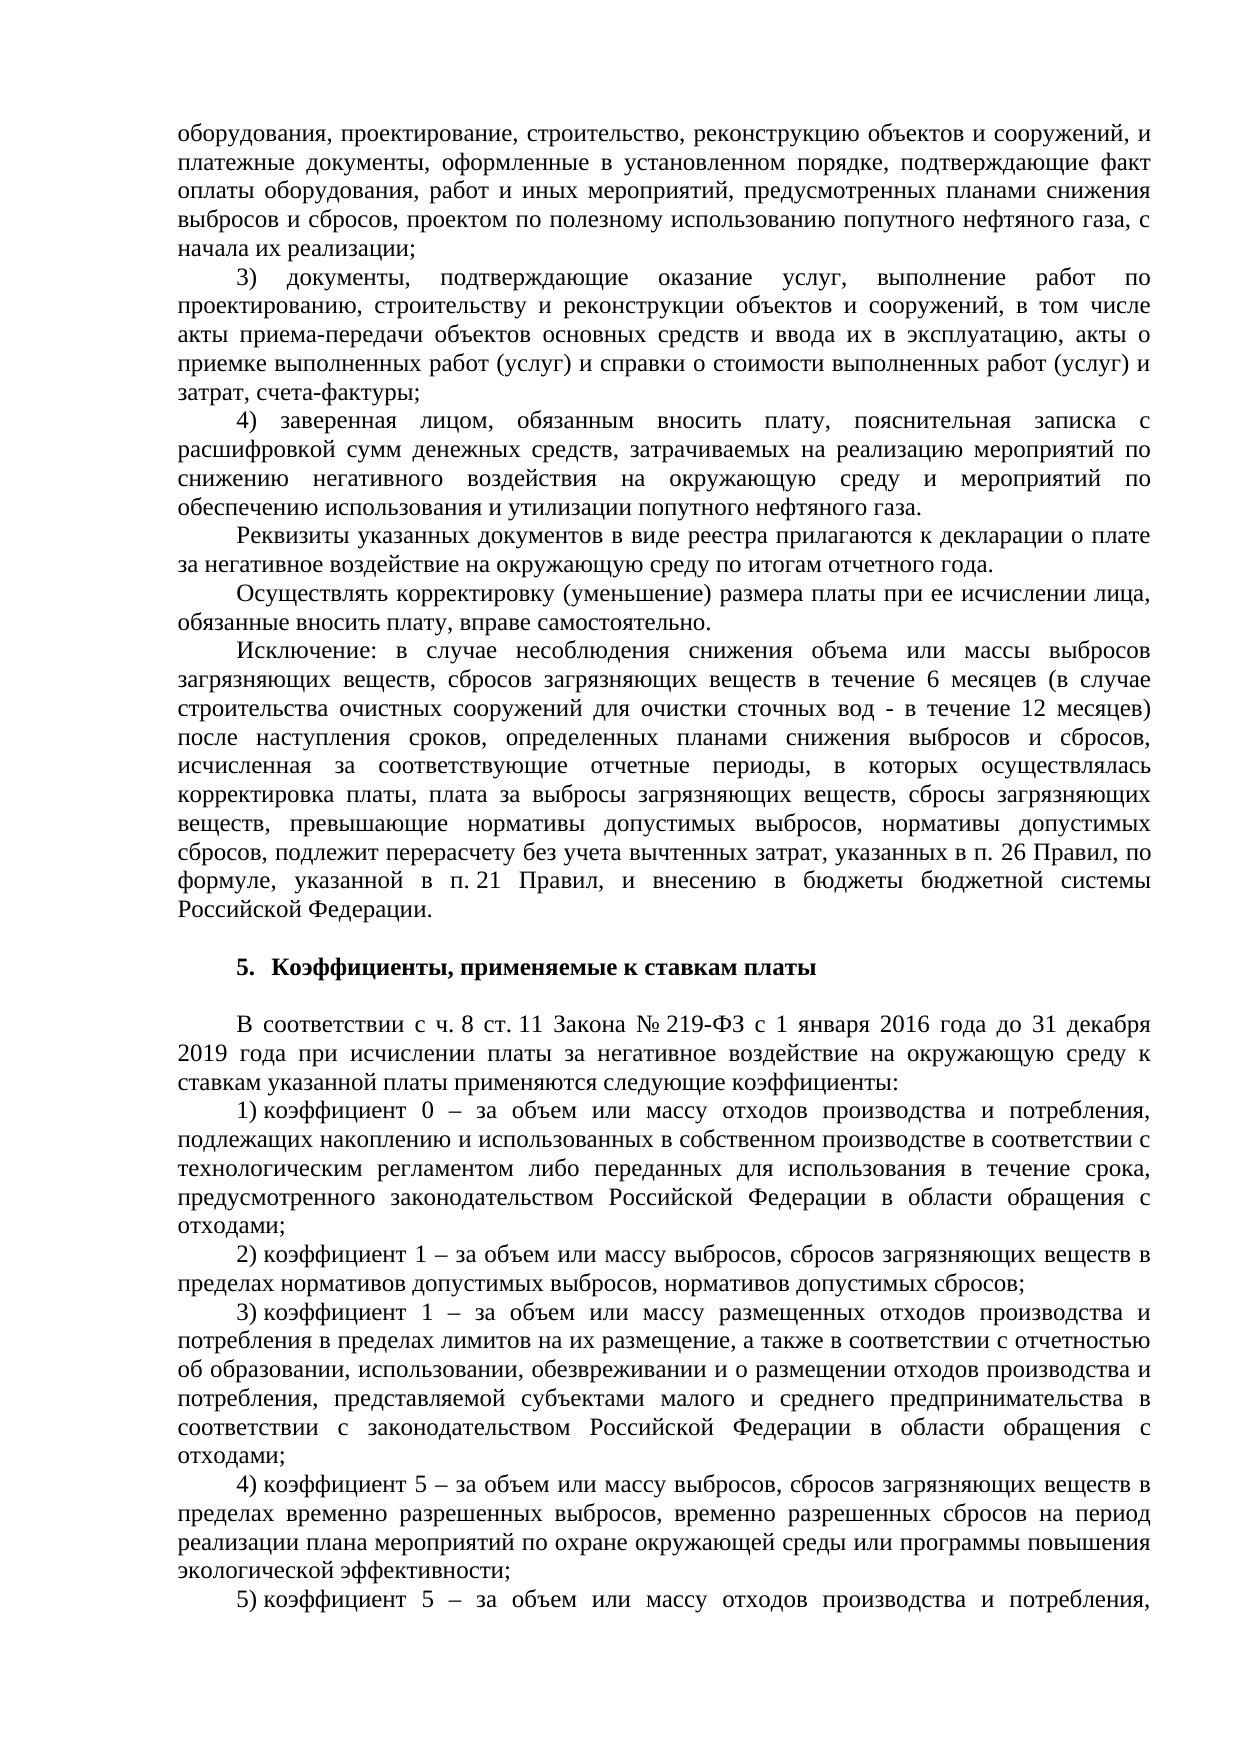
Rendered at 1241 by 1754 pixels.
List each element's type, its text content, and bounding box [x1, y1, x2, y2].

text 3) документы, подтверждающие оказание услуг, выполнение работ по проектированию, строительству и реконструкции объектов и сооружений, в том числе акты приема-передачи объектов основных средств и ввода их в эксплуатацию, акты о приемке выполненных работ (услуг) и справки о стоимости выполненных работ (услуг) и затрат, счета-фактуры; [177, 262, 1152, 406]
text 2) коэффициент 1 – за объем или массу выбросов, сбросов загрязняющих веществ в пределах нормативов допустимых выбросов, нормативов допустимых сбросов; [177, 1239, 1152, 1297]
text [177, 1584, 1152, 1613]
text В соответствии с ч. 8 ст. 11 Закона № 219-ФЗ с 1 января 2016 года до 31 декабря 2019 года при исчислении платы за негативное воздействие на окружающую среду к ставкам указанной платы применяются следующие коэффициенты: [177, 1009, 1152, 1096]
text 1) коэффициент 0 – за объем или массу отходов производства и потребления, подлежащих накоплению и использованных в собственном производстве в соответствии с технологическим регламентом либо переданных для использования в течение срока, предусмотренного законодательством Российской Федерации в области обращения с отходами; [177, 1096, 1152, 1239]
list Коэффициенты, применяемые к ставкам платы [177, 952, 1152, 981]
text Осуществлять корректировку (уменьшение) размера платы при ее исчислении лица, обязанные вносить плату, вправе самостоятельно. [177, 578, 1152, 636]
text 3) коэффициент 1 – за объем или массу размещенных отходов производства и потребления в пределах лимитов на их размещение, а также в соответствии с отчетностью об образовании, использовании, обезвреживании и о размещении отходов производства и потребления, представляемой субъектами малого и среднего предпринимательства в соответствии с законодательством Российской Федерации в области обращения с отходами; [177, 1297, 1152, 1469]
text Реквизиты указанных документов в виде реестра прилагаются к декларации о плате за негативное воздействие на окружающую среду по итогам отчетного года. [177, 521, 1152, 578]
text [177, 118, 1152, 262]
text Исключение: в случае несоблюдения снижения объема или массы выбросов загрязняющих веществ, сбросов загрязняющих веществ в течение 6 месяцев (в случае строительства очистных сооружений для очистки сточных вод - в течение 12 месяцев) после наступления сроков, определенных планами снижения выбросов и сбросов, исчисленная за соответствующие отчетные периоды, в которых осуществлялась корректировка платы, плата за выбросы загрязняющих веществ, сбросы загрязняющих веществ, превышающие нормативы допустимых выбросов, нормативы допустимых сбросов, подлежит перерасчету без учета вычтенных затрат, указанных в п. 26 Правил, по формуле, указанной в п. 21 Правил, и внесению в бюджеты бюджетной системы Российской Федерации. [177, 636, 1152, 923]
text 4) коэффициент 5 – за объем или массу выбросов, сбросов загрязняющих веществ в пределах временно разрешенных выбросов, временно разрешенных сбросов на период реализации плана мероприятий по охране окружающей среды или программы повышения экологической эффективности; [177, 1469, 1152, 1584]
text 4) заверенная лицом, обязанным вносить плату, пояснительная записка с расшифровкой сумм денежных средств, затрачиваемых на реализацию мероприятий по снижению негативного воздействия на окружающую среду и мероприятий по обеспечению использования и утилизации попутного нефтяного газа. [177, 406, 1152, 521]
